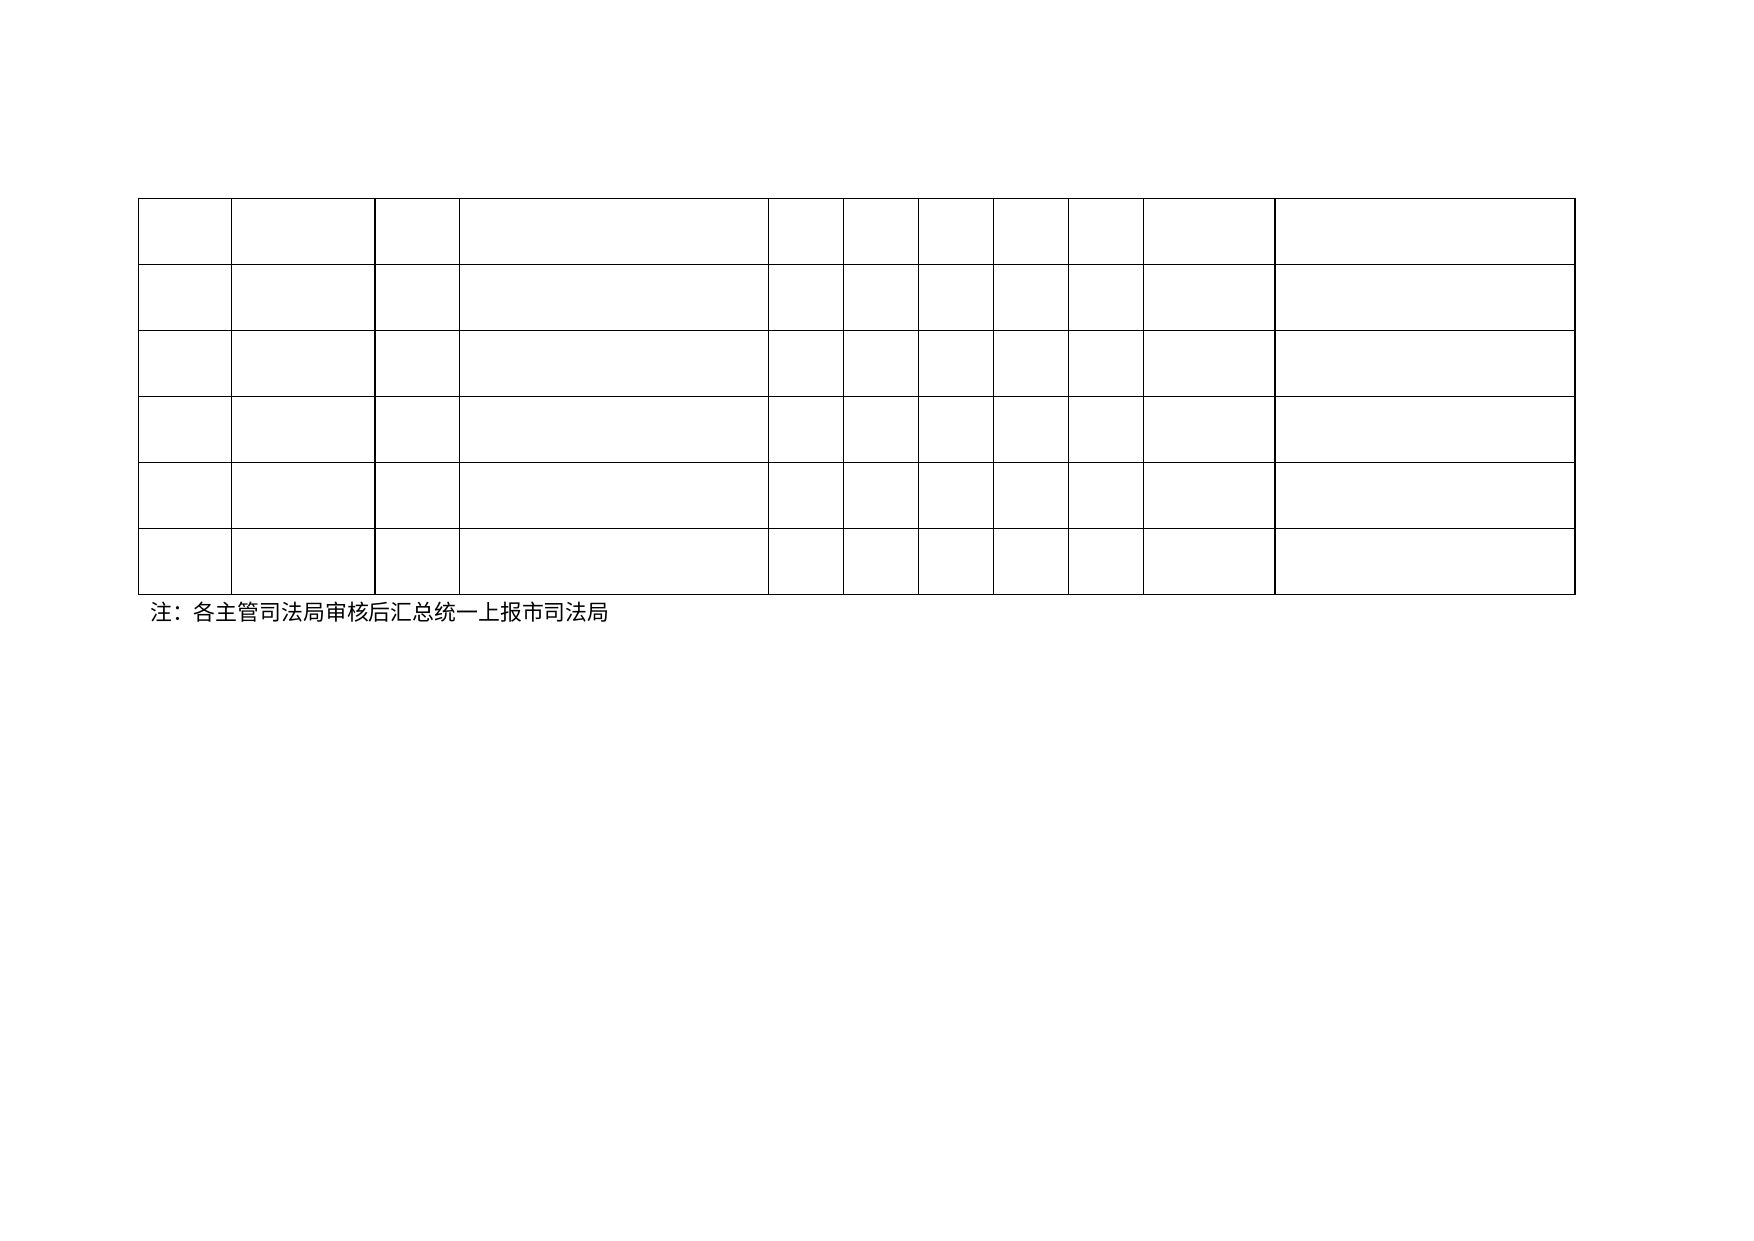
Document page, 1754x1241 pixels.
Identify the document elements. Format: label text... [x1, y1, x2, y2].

table_cell [1276, 265, 1574, 330]
table_cell [232, 331, 374, 396]
table_cell [460, 463, 768, 528]
table_cell [919, 529, 993, 594]
table_cell [769, 529, 843, 594]
table_cell [460, 529, 768, 594]
table_cell [994, 397, 1068, 462]
table_cell [1144, 331, 1274, 396]
table_cell [139, 331, 231, 396]
table_cell [376, 265, 459, 330]
table_cell [460, 199, 768, 264]
table_cell [376, 331, 459, 396]
text 注：各主管司法局审核后汇总统一上报市司法局 [150, 595, 1604, 627]
table_cell [1069, 265, 1143, 330]
table_cell [769, 463, 843, 528]
table_cell [139, 463, 231, 528]
table_cell [460, 397, 768, 462]
table_cell [1276, 529, 1574, 594]
table_cell [1069, 397, 1143, 462]
table_cell [844, 397, 918, 462]
table_cell [139, 529, 231, 594]
table_cell [232, 529, 374, 594]
table_cell [844, 463, 918, 528]
table_cell [1144, 397, 1274, 462]
table_cell [1069, 199, 1143, 264]
table_cell [1276, 397, 1574, 462]
table_cell [994, 463, 1068, 528]
table_cell [844, 331, 918, 396]
table_cell [460, 265, 768, 330]
table_cell [919, 463, 993, 528]
table_cell [139, 199, 231, 264]
table_cell [1069, 331, 1143, 396]
table_cell [232, 199, 374, 264]
table_cell [769, 199, 843, 264]
table_cell [769, 331, 843, 396]
table_cell [844, 529, 918, 594]
table_cell [844, 199, 918, 264]
table_cell [232, 463, 374, 528]
table_cell [376, 199, 459, 264]
table_cell [844, 265, 918, 330]
table_cell [139, 265, 231, 330]
table_cell [1069, 463, 1143, 528]
table_cell [769, 397, 843, 462]
table_cell [994, 199, 1068, 264]
table_cell [919, 331, 993, 396]
table_cell [1069, 529, 1143, 594]
table_cell [994, 265, 1068, 330]
table_cell [1144, 529, 1274, 594]
table_cell [460, 331, 768, 396]
table_cell [1144, 463, 1274, 528]
table_cell [1144, 265, 1274, 330]
table_cell [1276, 199, 1574, 264]
table_cell [1276, 331, 1574, 396]
table_cell [919, 265, 993, 330]
table_cell [139, 397, 231, 462]
table_cell [769, 265, 843, 330]
table_cell [994, 529, 1068, 594]
table_cell [919, 199, 993, 264]
table_cell [376, 463, 459, 528]
table_cell [376, 529, 459, 594]
table_cell [919, 397, 993, 462]
table_cell [994, 331, 1068, 396]
table_cell [1276, 463, 1574, 528]
table_cell [232, 265, 374, 330]
table_cell [1144, 199, 1274, 264]
table_cell [376, 397, 459, 462]
table_cell [232, 397, 374, 462]
